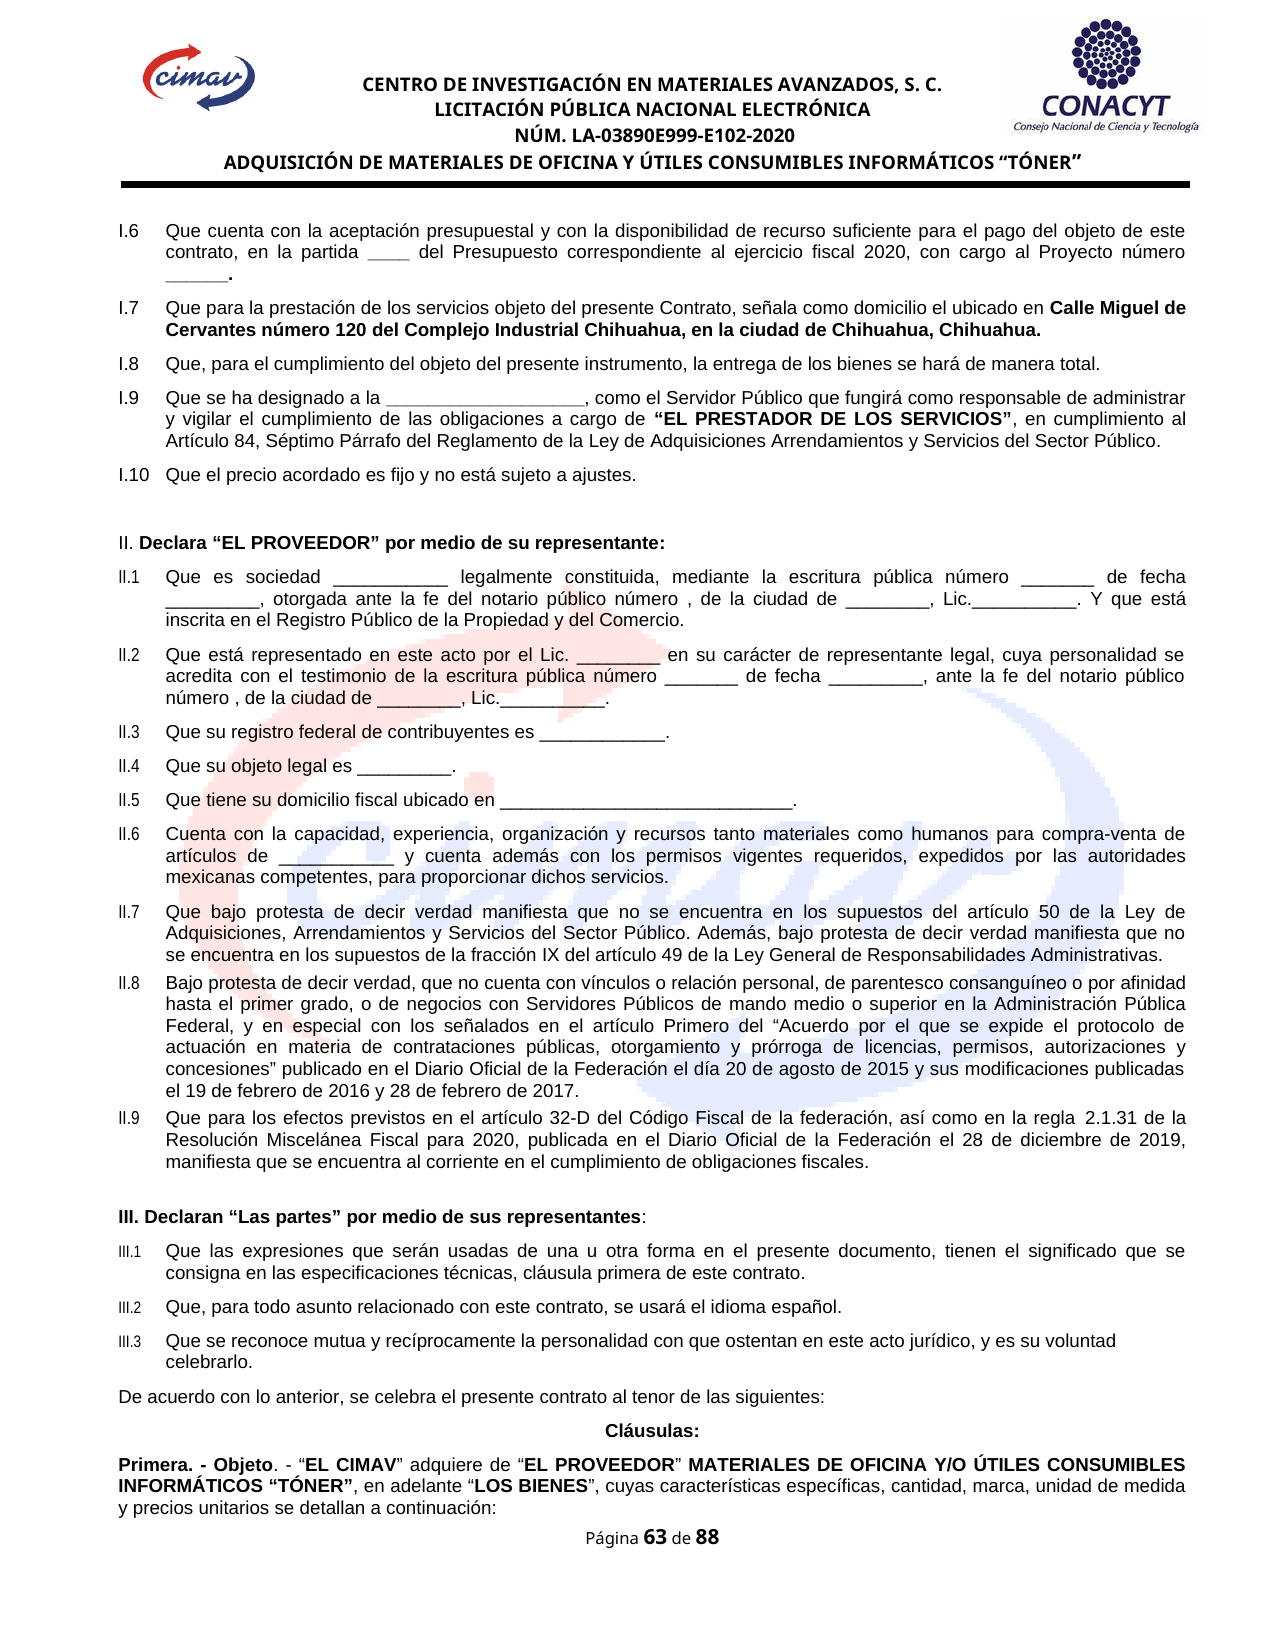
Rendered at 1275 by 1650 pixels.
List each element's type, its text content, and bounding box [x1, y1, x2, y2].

list Que tiene su domicilio fiscal ubicado en ____________________________. [118, 789, 1186, 811]
list Cuenta con la capacidad, experiencia, organización y recursos tanto materiales como humanos para compra-venta de artículos de ___________ y cuenta además con los permisos vigentes requeridos, expedidos por las autoridades mexicanas competentes, para proporcionar dichos servicios. [118, 823, 1186, 888]
list Que se reconoce mutua y recíprocamente la personalidad con que ostentan en este acto jurídico, y es su voluntad celebrarlo. [118, 1330, 1186, 1373]
list Bajo protesta de decir verdad, que no cuenta con vínculos o relación personal, de parentesco consanguíneo o por afinidad hasta el primer grado, o de negocios con Servidores Públicos de mando medio o superior en la Administración Pública Federal, y en especial con los señalados en el artículo Primero del “Acuerdo por el que se expide el protocolo de actuación en materia de contrataciones públicas, otorgamiento y prórroga de licencias, permisos, autorizaciones y concesiones” publicado en el Diario Oficial de la Federación el día 20 de agosto de 2015 y sus modificaciones publicadas el 19 de febrero de 2016 y 28 de febrero de 2017. [118, 971, 1186, 1101]
picture [1002, 13, 1208, 134]
list Que, para el cumplimiento del objeto del presente instrumento, la entrega de los bienes se hará de manera total. [118, 353, 1186, 374]
list Que para los efectos previstos en el artículo 32-D del Código Fiscal de la federación, así como en la regla 2.1.31 de la Resolución Miscelánea Fiscal para 2020, publicada en el Diario Oficial de la Federación el 28 de diciembre de 2019, manifiesta que se encuentra al corriente en el cumplimiento de obligaciones fiscales. [118, 1107, 1186, 1172]
text III. Declaran “Las partes” por medio de sus representantes: [118, 1206, 1186, 1228]
list Que es sociedad ___________ legalmente constituida, mediante la escritura pública número _______ de fecha _________, otorgada ante la fe del notario público número , de la ciudad de ________, Lic.__________. Y que está inscrita en el Registro Público de la Propiedad y del Comercio. [118, 566, 1186, 631]
list Que el precio acordado es fijo y no está sujeto a ajustes. [118, 464, 1186, 485]
text Cláusulas: [118, 1419, 1186, 1441]
text Primera. - Objeto. - “EL CIMAV” adquiere de “EL PROVEEDOR” MATERIALES DE OFICINA Y/O ÚTILES CONSUMIBLES INFORMÁTICOS “TÓNER”, en adelante “LOS BIENES”, cuyas características específicas, cantidad, marca, unidad de medida y precios unitarios se detallan a continuación: [118, 1453, 1186, 1518]
list Que, para todo asunto relacionado con este contrato, se usará el idioma español. [118, 1296, 1186, 1317]
text De acuerdo con lo anterior, se celebra el presente contrato al tenor de las siguientes: [118, 1385, 1186, 1407]
list Que para la prestación de los servicios objeto del presente Contrato, señala como domicilio el ubicado en Calle Miguel de Cervantes número 120 del Complejo Industrial Chihuahua, en la ciudad de Chihuahua, Chihuahua. [118, 297, 1186, 340]
list Que su registro federal de contribuyentes es ____________. [118, 721, 1186, 742]
list Que se ha designado a la ___________________, como el Servidor Público que fungirá como responsable de administrar y vigilar el cumplimiento de las obligaciones a cargo de “EL PRESTADOR DE LOS SERVICIOS”, en cumplimiento al Artículo 84, Séptimo Párrafo del Reglamento de la Ley de Adquisiciones Arrendamientos y Servicios del Sector Público. [118, 387, 1186, 451]
list Que las expresiones que serán usadas de una u otra forma en el presente documento, tienen el significado que se consigna en las especificaciones técnicas, cláusula primera de este contrato. [118, 1240, 1186, 1283]
list Que su objeto legal es _________. [118, 755, 1186, 776]
list Que cuenta con la aceptación presupuestal y con la disponibilidad de recurso suficiente para el pago del objeto de este contrato, en la partida ____ del Presupuesto correspondiente al ejercicio fiscal 2020, con cargo al Proyecto número ______. [118, 220, 1186, 284]
picture [136, 27, 260, 120]
text II. Declara “EL PROVEEDOR” por medio de su representante: [118, 532, 1186, 553]
list Que bajo protesta de decir verdad manifiesta que no se encuentra en los supuestos del artículo 50 de la Ley de Adquisiciones, Arrendamientos y Servicios del Sector Público. Además, bajo protesta de decir verdad manifiesta que no se encuentra en los supuestos de la fracción IX del artículo 49 de la Ley General de Responsabilidades Administrativas. [118, 900, 1186, 965]
list Que está representado en este acto por el Lic. ________ en su carácter de representante legal, cuya personalidad se acredita con el testimonio de la escritura pública número _______ de fecha _________, ante la fe del notario público número , de la ciudad de ________, Lic.__________. [118, 643, 1186, 708]
